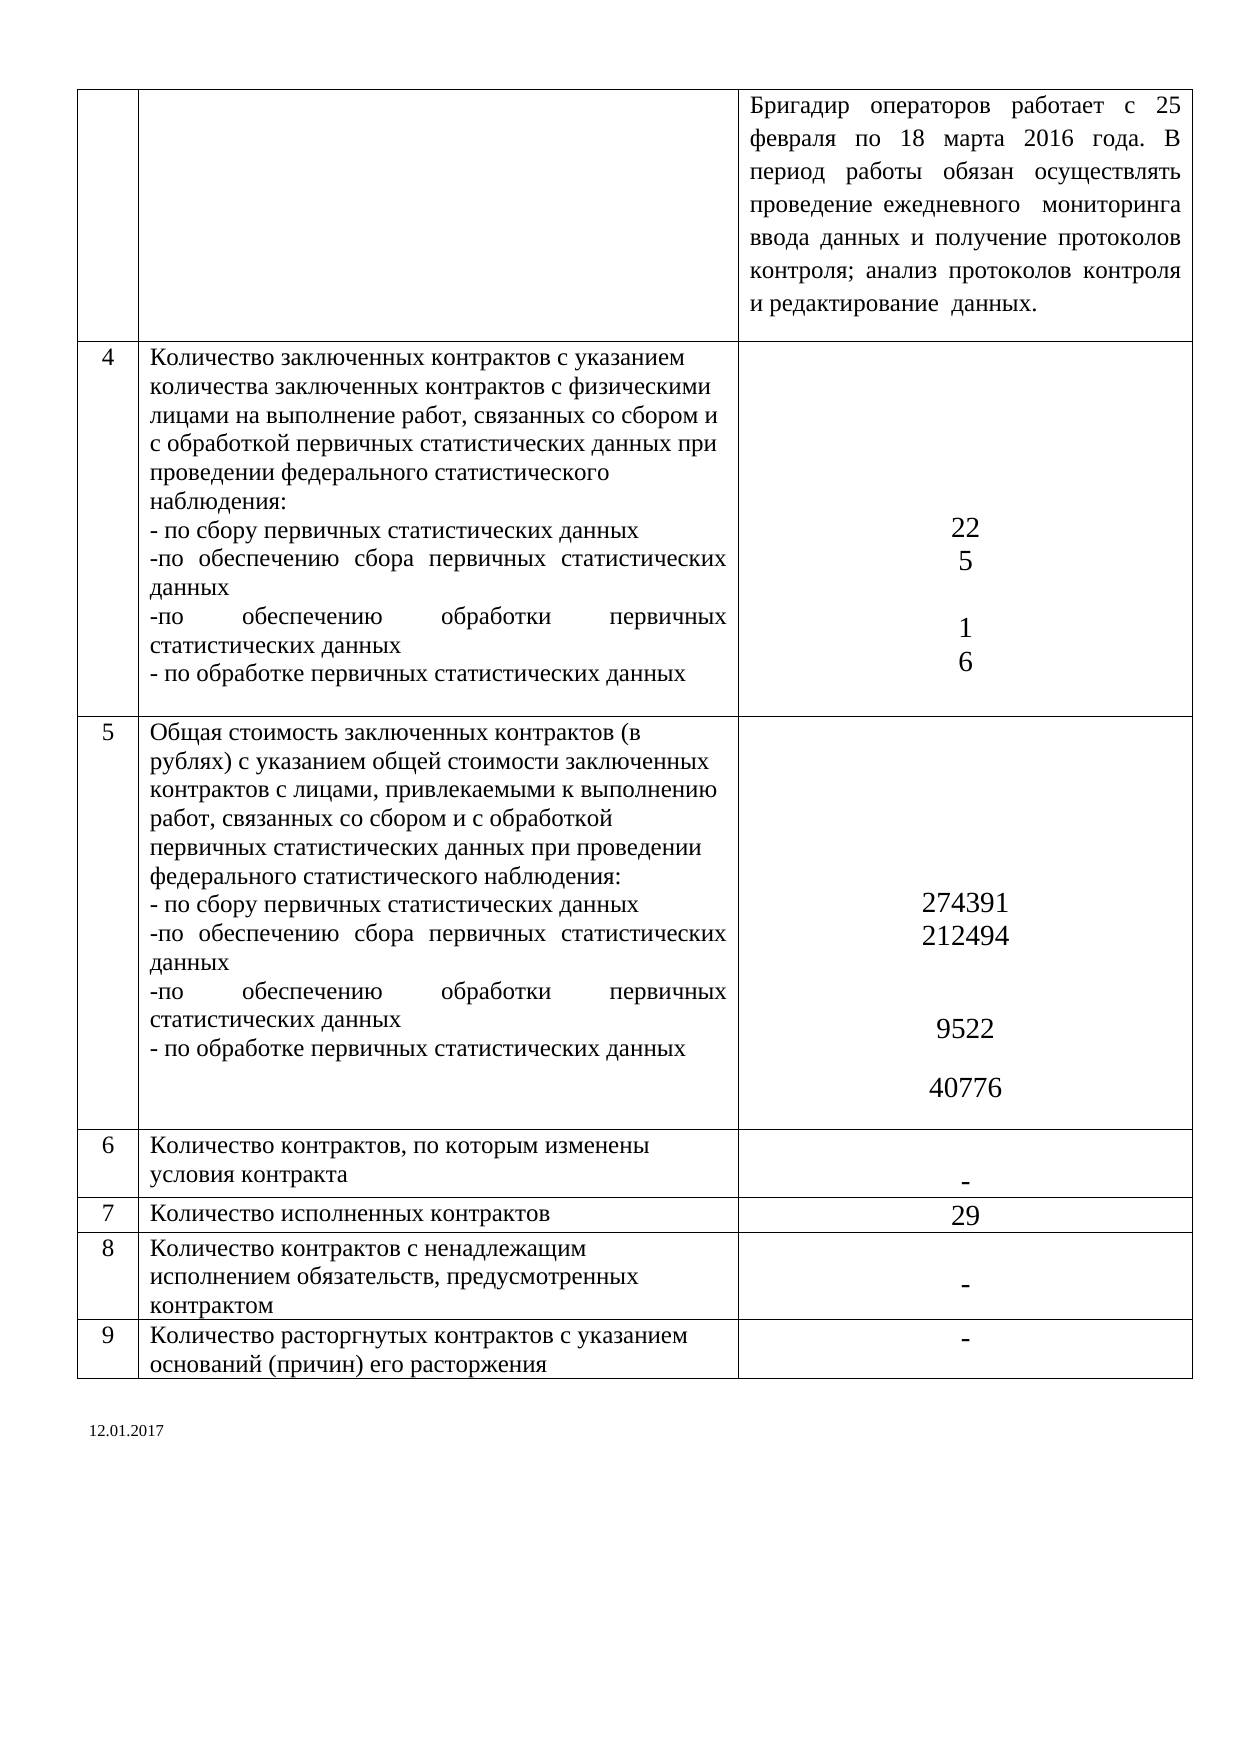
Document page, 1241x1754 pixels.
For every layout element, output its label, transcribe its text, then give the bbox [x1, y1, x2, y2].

table_cell 5 [78, 717, 138, 1129]
table_cell 9 [78, 1320, 138, 1377]
table_cell 8 [78, 1233, 138, 1319]
table_cell 7 [78, 1198, 138, 1232]
table_cell Количество заключенных контрактов с указанием количества заключенных контрактов с физическими лицами на выполнение работ, связанных со сбором и с обработкой первичных статистических данных при проведении федерального статистического наблюдения: - по сбору первичных статистических данных -по обеспечению сбора первичных статистических данных -по обеспечению обработки первичных статистических данных - по обработке первичных статистических данных [139, 342, 738, 716]
text 12.01.2017 [89, 1421, 1181, 1440]
table_cell 22 5 1 6 [739, 342, 1192, 716]
table_cell Количество исполненных контрактов [139, 1198, 738, 1232]
table_cell - [739, 1320, 1192, 1377]
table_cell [739, 90, 1192, 341]
table_cell Общая стоимость заключенных контрактов (в рублях) с указанием общей стоимости заключенных контрактов с лицами, привлекаемыми к выполнению работ, связанных со сбором и с обработкой первичных статистических данных при проведении федерального статистического наблюдения: - по сбору первичных статистических данных -по обеспечению сбора первичных статистических данных -по обеспечению обработки первичных статистических данных - по обработке первичных статистических данных [139, 717, 738, 1129]
table_cell 274391 212494 9522 40776 [739, 717, 1192, 1129]
table_cell - [739, 1233, 1192, 1319]
table_cell - [739, 1130, 1192, 1197]
table_cell 4 [78, 342, 138, 716]
table_cell 29 [739, 1198, 1192, 1232]
table_cell Количество контрактов с ненадлежащим исполнением обязательств, предусмотренных контрактом [139, 1233, 738, 1319]
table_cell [139, 90, 738, 341]
table_cell 6 [78, 1130, 138, 1197]
table_cell 3 [78, 90, 138, 341]
table_cell Количество расторгнутых контрактов с указанием оснований (причин) его расторжения [139, 1320, 738, 1377]
table_cell Количество контрактов, по которым изменены условия контракта [139, 1130, 738, 1197]
